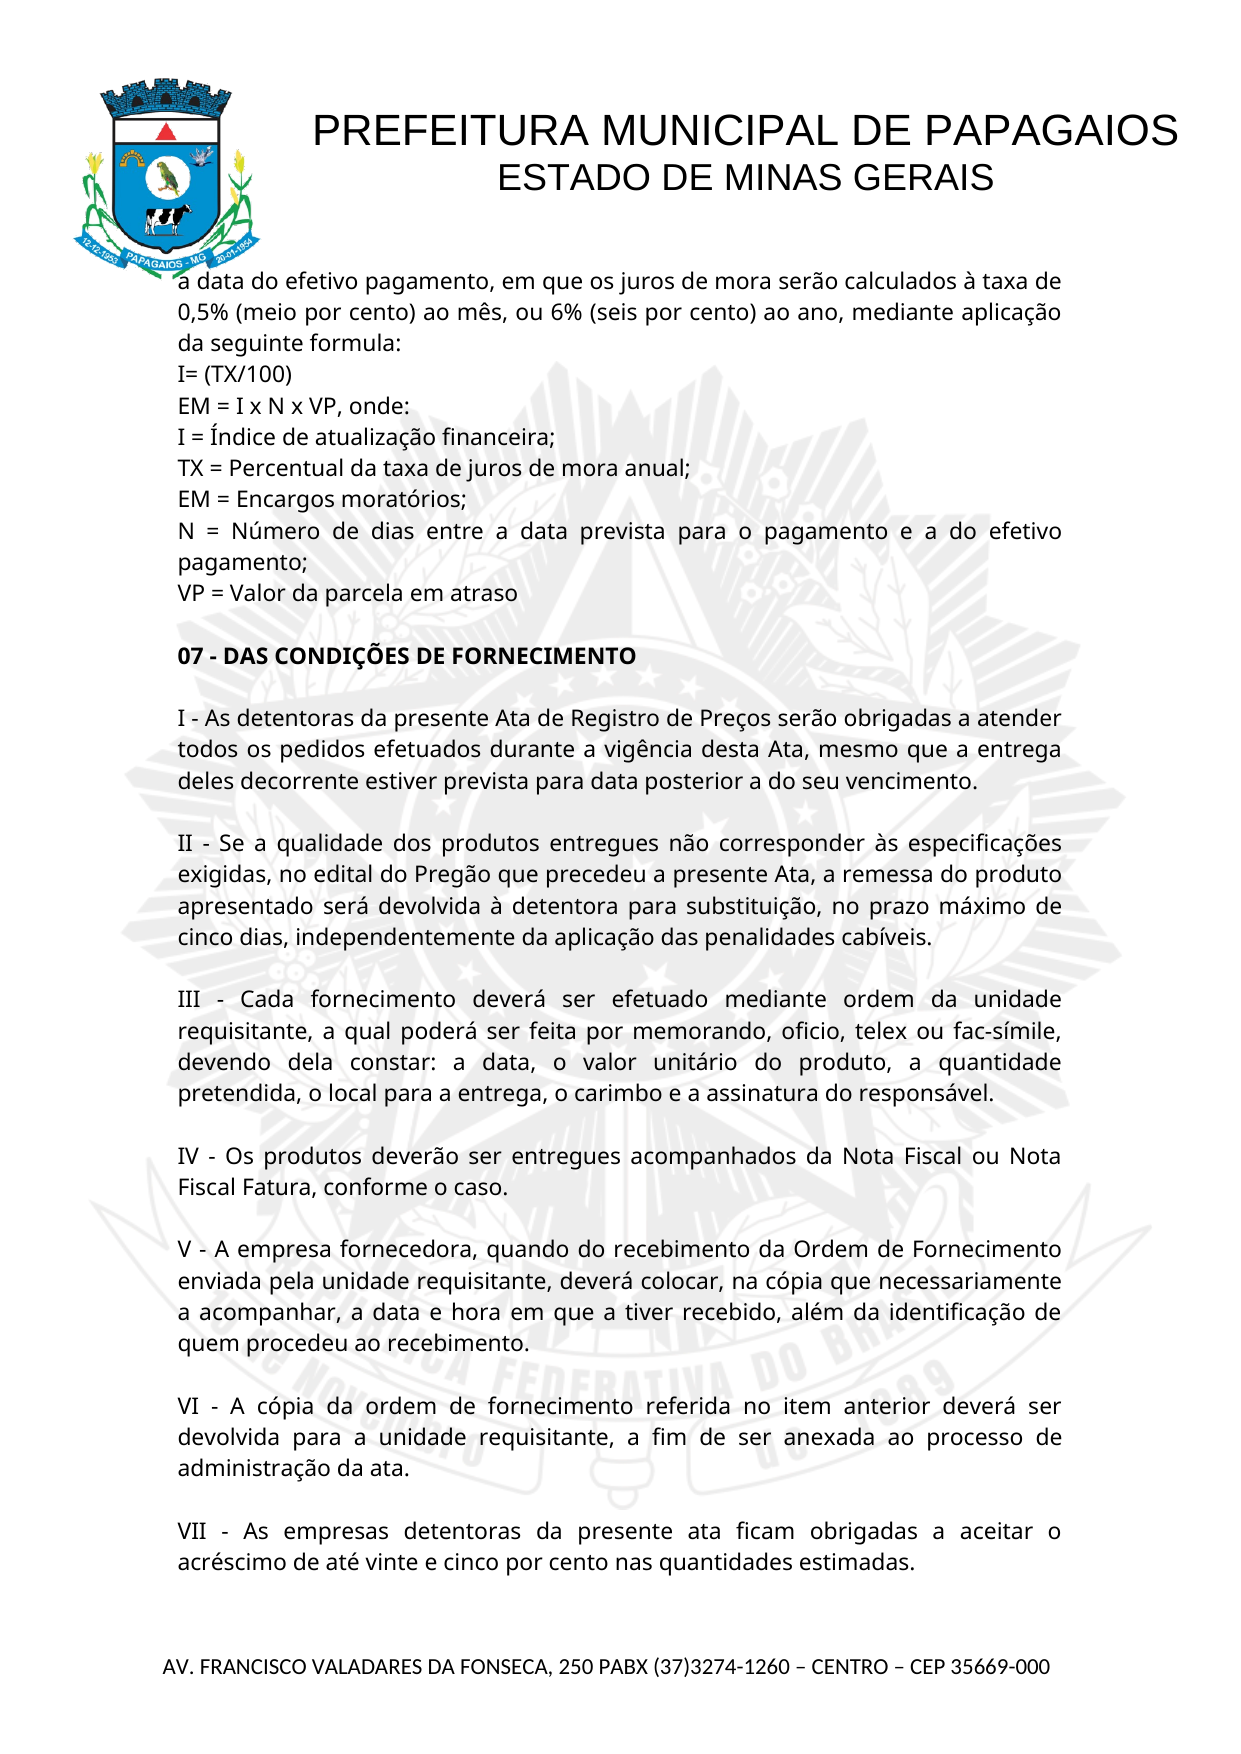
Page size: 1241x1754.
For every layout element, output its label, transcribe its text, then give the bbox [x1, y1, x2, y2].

picture [237, 240, 252, 250]
text TX = Percentual da taxa de juros de mora anual; [177, 452, 1063, 483]
text V - A empresa fornecedora, quando do recebimento da Ordem de Fornecimento enviada pela unidade requisitante, deverá colocar, na cópia que necessariamente a acompanhar, a data e hora em que a tiver recebido, além da identificação de quem procedeu ao recebimento. [177, 1233, 1063, 1358]
text EM = I x N x VP, onde: [177, 389, 1063, 421]
text VI - A cópia da ordem de fornecimento referida no item anterior deverá ser devolvida para a unidade requisitante, a fim de ser anexada ao processo de administração da ata. [177, 1389, 1063, 1483]
picture [88, 361, 1153, 1510]
text VII - As empresas detentoras da presente ata ficam obrigadas a aceitar o acréscimo de até vinte e cinco por cento nas quantidades estimadas. [177, 1514, 1063, 1577]
text I= (TX/100) [177, 358, 1063, 389]
text EM = Encargos moratórios; [177, 483, 1063, 514]
text I = Índice de atualização financeira; [177, 421, 1063, 452]
text IV - Os produtos deverão ser entregues acompanhados da Nota Fiscal ou Nota Fiscal Fatura, conforme o caso. [177, 1139, 1063, 1202]
text N = Número de dias entre a data prevista para o pagamento e a do efetivo pagamento; [177, 514, 1063, 577]
text I - As detentoras da presente Ata de Registro de Preços serão obrigadas a atender todos os pedidos efetuados durante a vigência desta Ata, mesmo que a entrega deles decorrente estiver prevista para data posterior a do seu vencimento. [177, 702, 1063, 796]
picture [217, 256, 225, 262]
text VP = Valor da parcela em atraso [177, 577, 1063, 608]
picture [72, 73, 262, 281]
text III - Cada fornecimento deverá ser efetuado mediante ordem da unidade requisitante, a qual poderá ser feita por memorando, oficio, telex ou fac-símile, devendo dela constar: a data, o valor unitário do produto, a quantidade pretendida, o local para a entrega, o carimbo e a assinatura do responsável. [177, 983, 1063, 1108]
picture [191, 255, 205, 263]
text II - Se a qualidade dos produtos entregues não corresponder às especificações exigidas, no edital do Pregão que precedeu a presente Ata, a remessa do produto apresentado será devolvida à detentora para substituição, no prazo máximo de cinco dias, independentemente da aplicação das penalidades cabíveis. [177, 827, 1063, 952]
text 07 - DAS CONDIÇÕES DE FORNECIMENTO [177, 639, 1063, 671]
